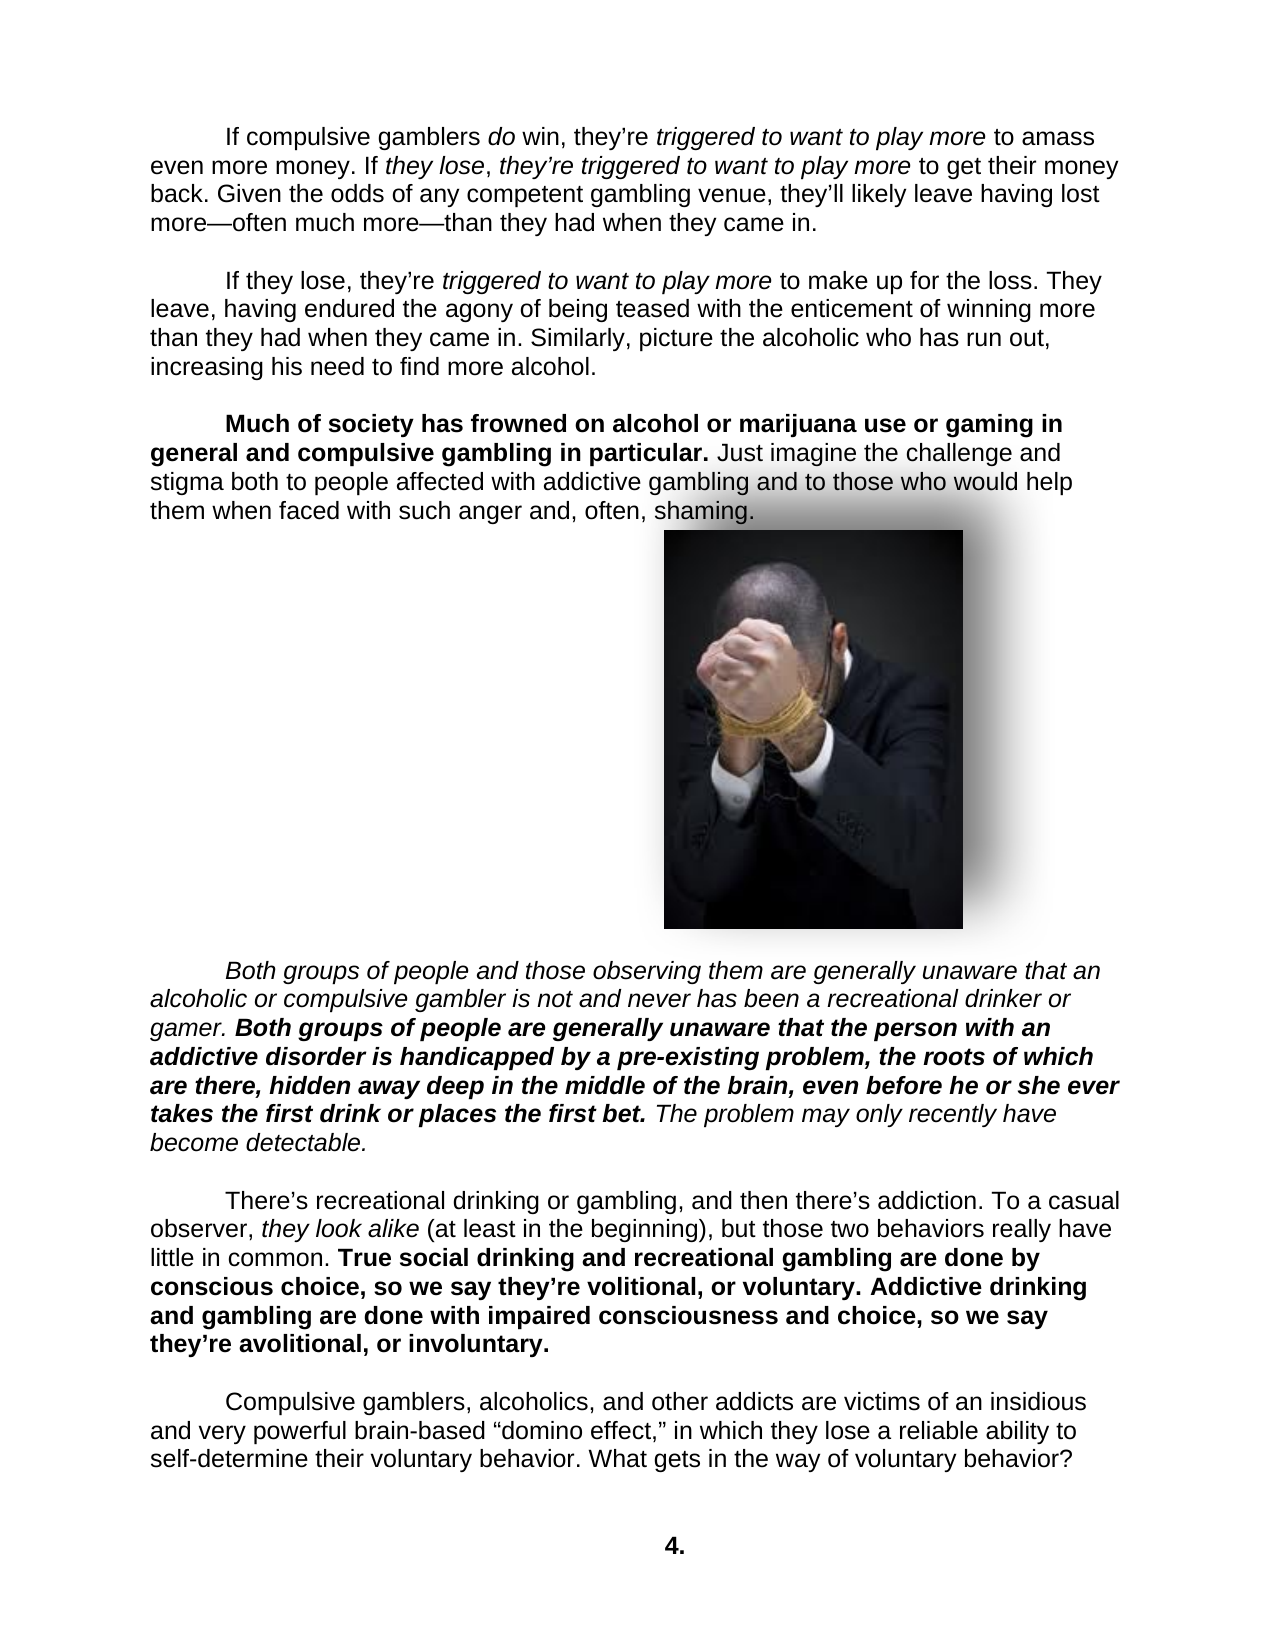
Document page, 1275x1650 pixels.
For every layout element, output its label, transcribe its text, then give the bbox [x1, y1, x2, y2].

text Compulsive gamblers, alcoholics, and other addicts are victims of an insidious and very powerful brain-based “domino effect,” in which they lose a reliable ability to self-determine their voluntary behavior. What gets in the way of voluntary behavior? [150, 1387, 1125, 1473]
text There’s recreational drinking or gambling, and then there’s addiction. To a casual observer, they look alike (at least in the beginning), but those two behaviors really have little in common. True social drinking and recreational gambling are done by conscious choice, so we say they’re volitional, or voluntary. Addictive drinking and gambling are done with impaired consciousness and choice, so we say they’re avolitional, or involuntary. [150, 1186, 1125, 1358]
picture [664, 530, 963, 929]
text Much of society has frowned on alcohol or marijuana use or gaming in general and compulsive gambling in particular. Just imagine the challenge and stigma both to people affected with addictive gambling and to those who would help them when faced with such anger and, often, shaming. [150, 409, 1125, 524]
text If compulsive gamblers do win, they’re triggered to want to play more to amass even more money. If they lose, they’re triggered to want to play more to get their money back. Given the odds of any competent gambling venue, they’ll likely leave having lost more—often much more—than they had when they came in. [150, 122, 1125, 237]
text If they lose, they’re triggered to want to play more to make up for the loss. They leave, having endured the agony of being teased with the enticement of winning more than they had when they came in. Similarly, picture the alcoholic who has run out, increasing his need to find more alcohol. [150, 266, 1125, 381]
text Both groups of people and those observing them are generally unaware that an alcoholic or compulsive gambler is not and never has been a recreational drinker or gamer. Both groups of people are generally unaware that the person with an addictive disorder is handicapped by a pre-existing problem, the roots of which are there, hidden away deep in the middle of the brain, even before he or she ever takes the first drink or places the first bet. The problem may only recently have become detectable. [150, 956, 1125, 1157]
text 4. [150, 1531, 1125, 1559]
